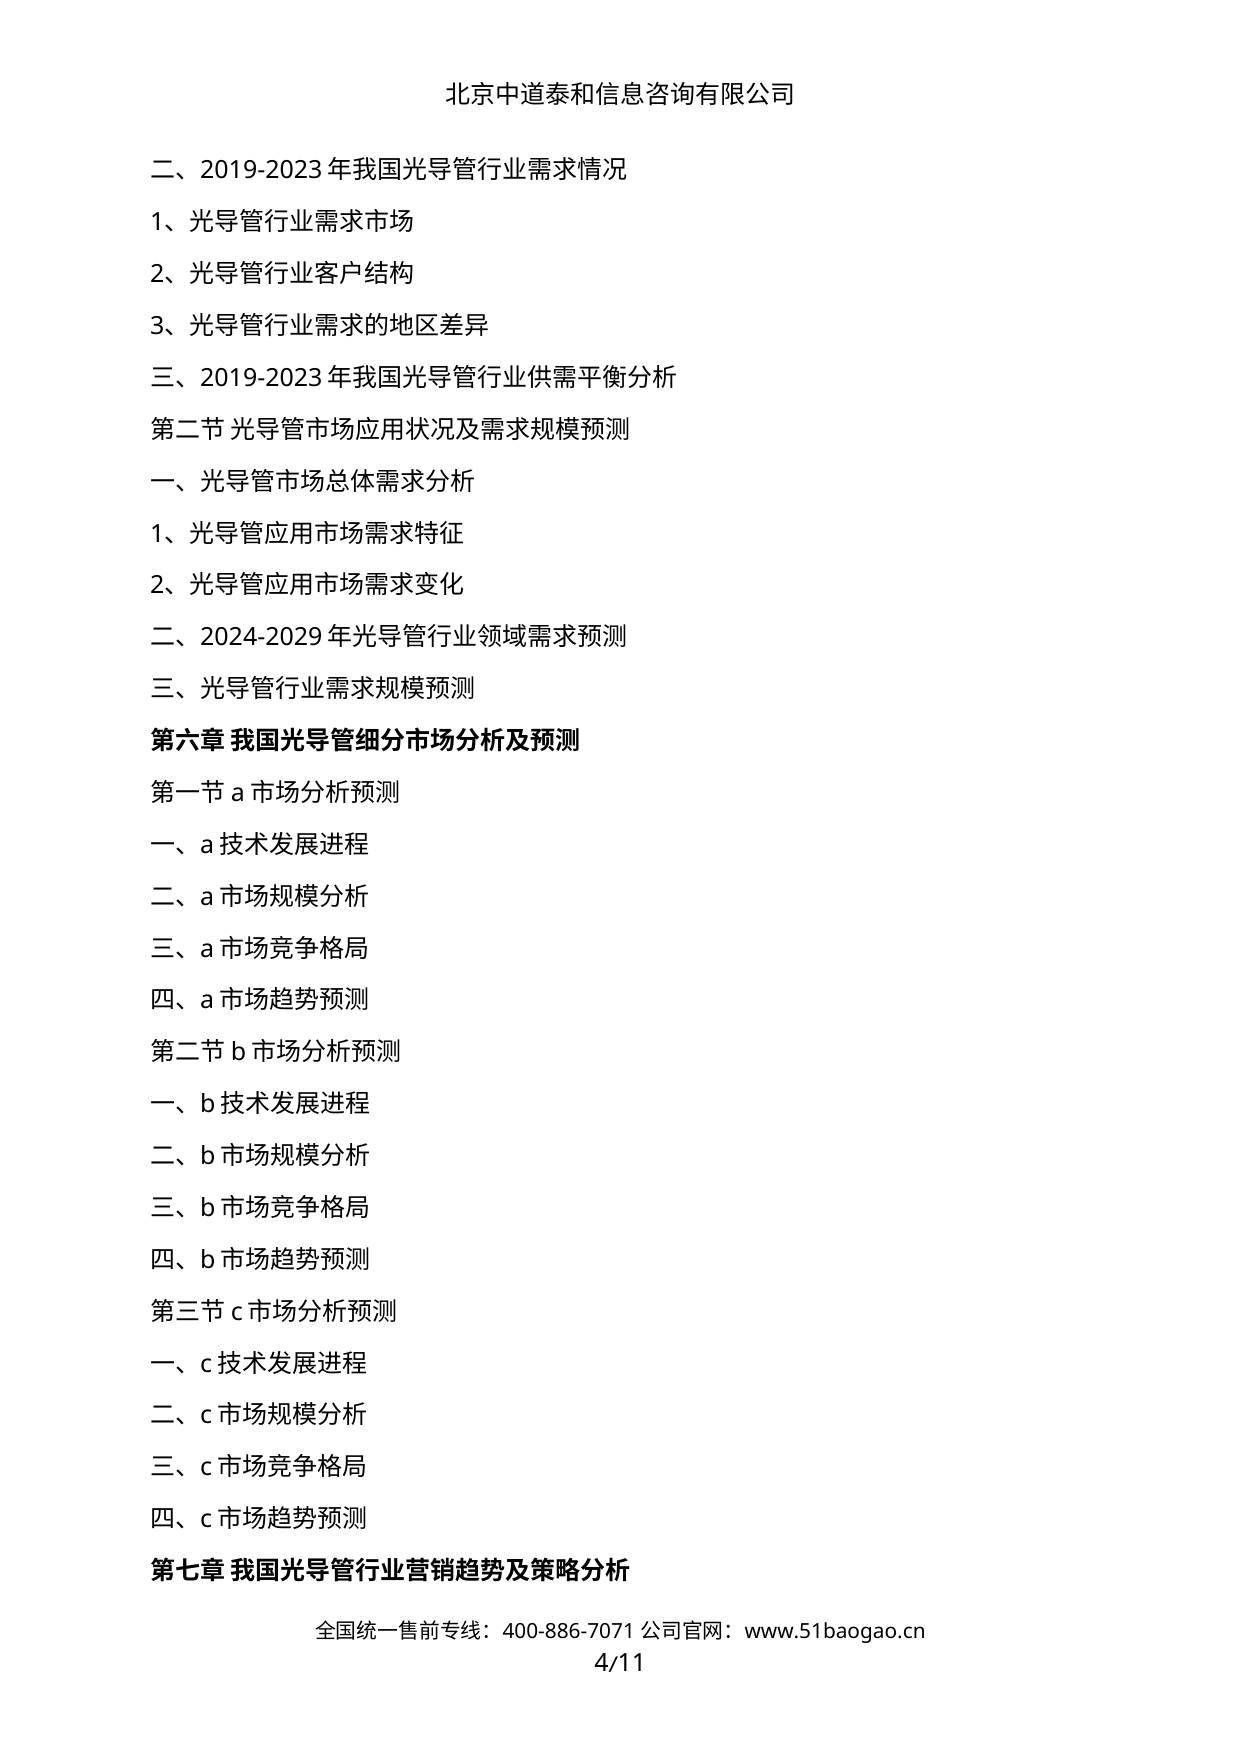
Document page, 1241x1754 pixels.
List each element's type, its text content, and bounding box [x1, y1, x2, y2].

text 三、b市场竞争格局 [150, 1187, 1090, 1224]
text 1、光导管应用市场需求特征 [150, 513, 1090, 549]
text 一、b技术发展进程 [150, 1084, 1090, 1120]
text 第二节 光导管市场应用状况及需求规模预测 [150, 409, 1090, 446]
text 二、2024-2029年光导管行业领域需求预测 [150, 617, 1090, 653]
text 第三节 c市场分析预测 [150, 1291, 1090, 1327]
text 1、光导管行业需求市场 [150, 202, 1090, 238]
text 二、a市场规模分析 [150, 876, 1090, 912]
text 2、光导管行业客户结构 [150, 254, 1090, 290]
text 2、光导管应用市场需求变化 [150, 565, 1090, 601]
text 三、光导管行业需求规模预测 [150, 669, 1090, 705]
text 3、光导管行业需求的地区差异 [150, 306, 1090, 342]
text 二、b市场规模分析 [150, 1136, 1090, 1172]
text 第二节 b市场分析预测 [150, 1032, 1090, 1068]
text 一、a技术发展进程 [150, 824, 1090, 861]
text 三、c市场竞争格局 [150, 1447, 1090, 1483]
text 二、2019-2023年我国光导管行业需求情况 [150, 150, 1090, 186]
text 第一节 a市场分析预测 [150, 772, 1090, 809]
text 四、c市场趋势预测 [150, 1499, 1090, 1535]
text 四、b市场趋势预测 [150, 1239, 1090, 1276]
text 第七章 我国光导管行业营销趋势及策略分析 [150, 1551, 1090, 1587]
text 一、光导管市场总体需求分析 [150, 461, 1090, 497]
text 一、c技术发展进程 [150, 1343, 1090, 1379]
text 四、a市场趋势预测 [150, 980, 1090, 1016]
text 二、c市场规模分析 [150, 1395, 1090, 1431]
text 第六章 我国光导管细分市场分析及预测 [150, 721, 1090, 757]
text 三、2019-2023年我国光导管行业供需平衡分析 [150, 357, 1090, 394]
text 三、a市场竞争格局 [150, 928, 1090, 964]
